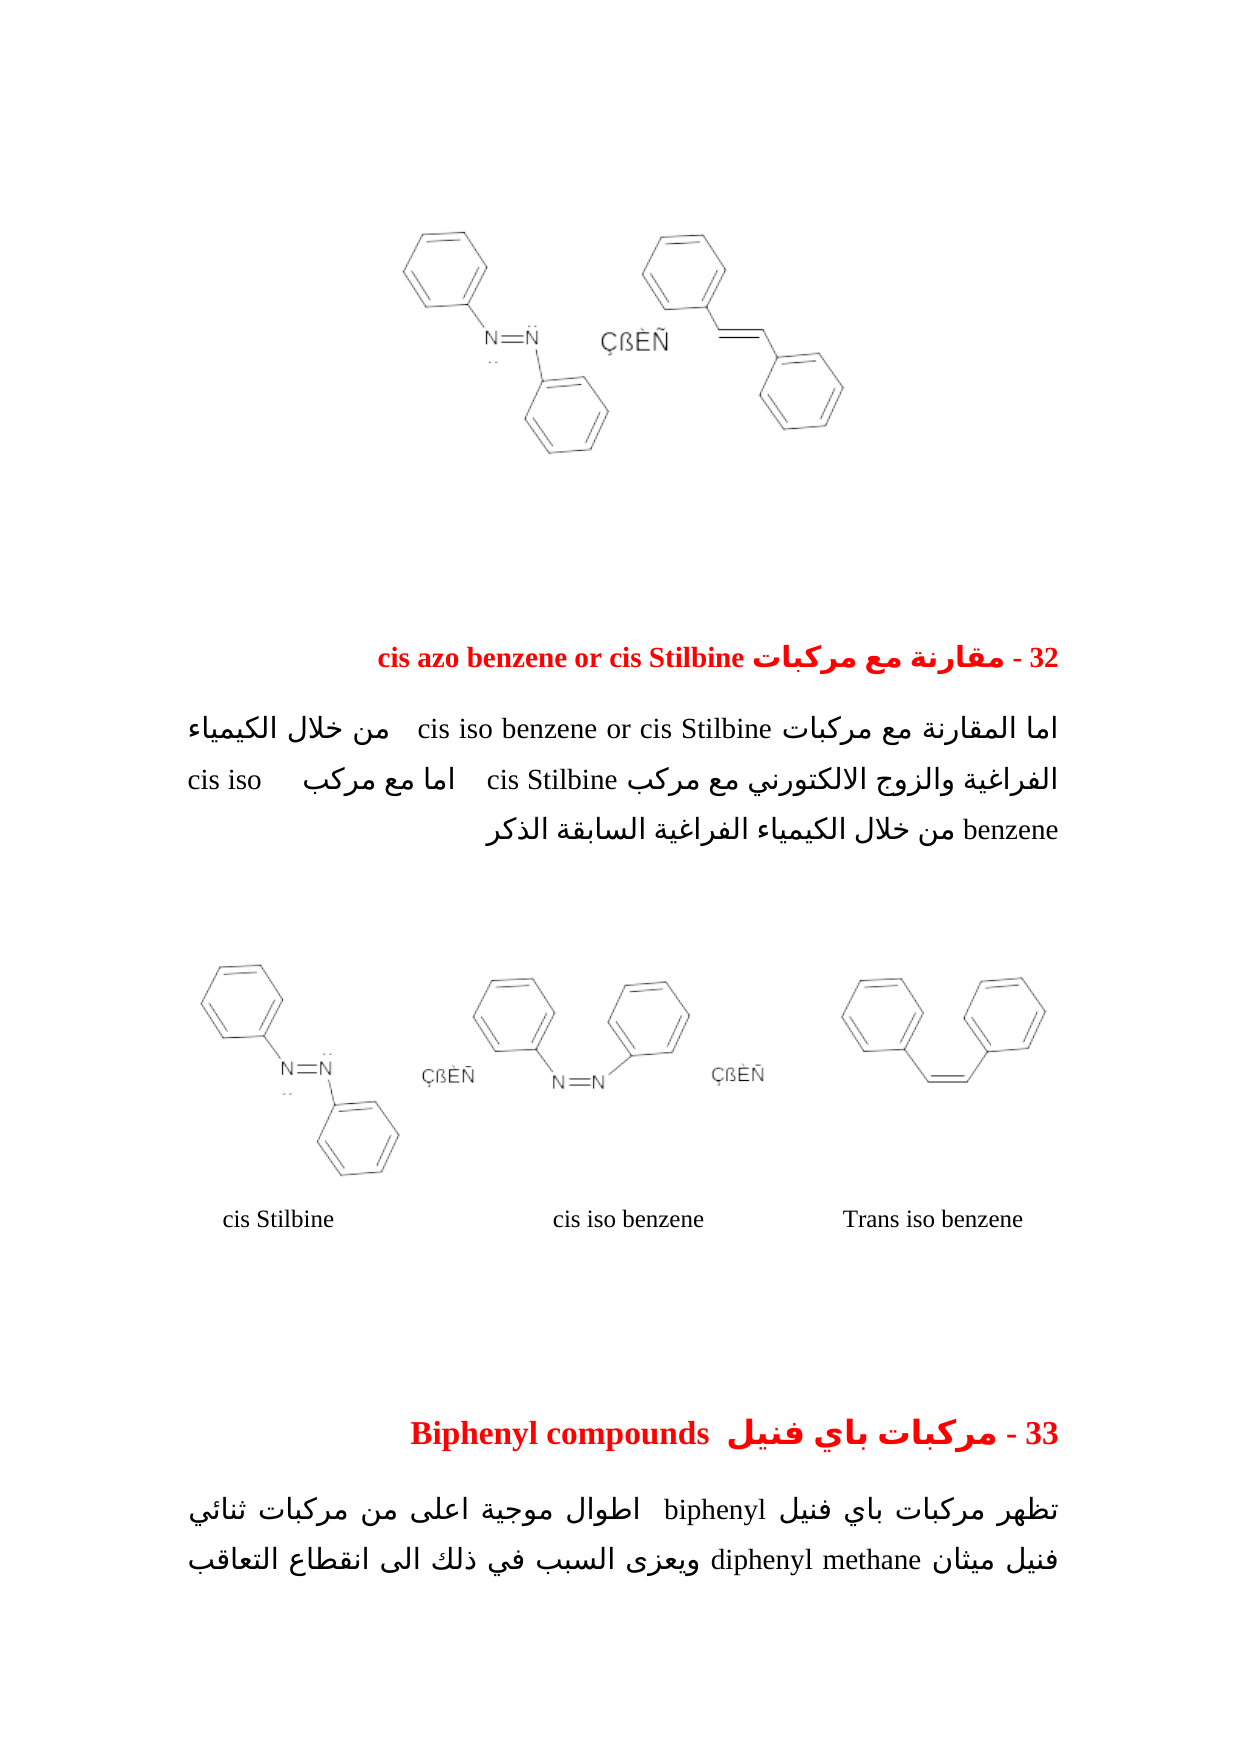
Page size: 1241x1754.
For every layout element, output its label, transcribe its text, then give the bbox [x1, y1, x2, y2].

text 32 - مقارنة مع مركبات cis azo benzene or cis Stilbine [187, 640, 1059, 674]
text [187, 1492, 1059, 1576]
text cis Stilbine cis iso benzene Trans iso benzene [187, 954, 1059, 1234]
text اما المقارنة مع مركبات cis iso benzene or cis Stilbine من خلال الكيمياء الفراغية والزوج الالكتورني مع مركب cis Stilbine اما مع مركب cis iso benzene من خلال الكيمياء الفراغية السابقة الذكر [187, 712, 1059, 846]
text 33 - مركبات باي فنيل Biphenyl compounds [187, 1413, 1059, 1452]
